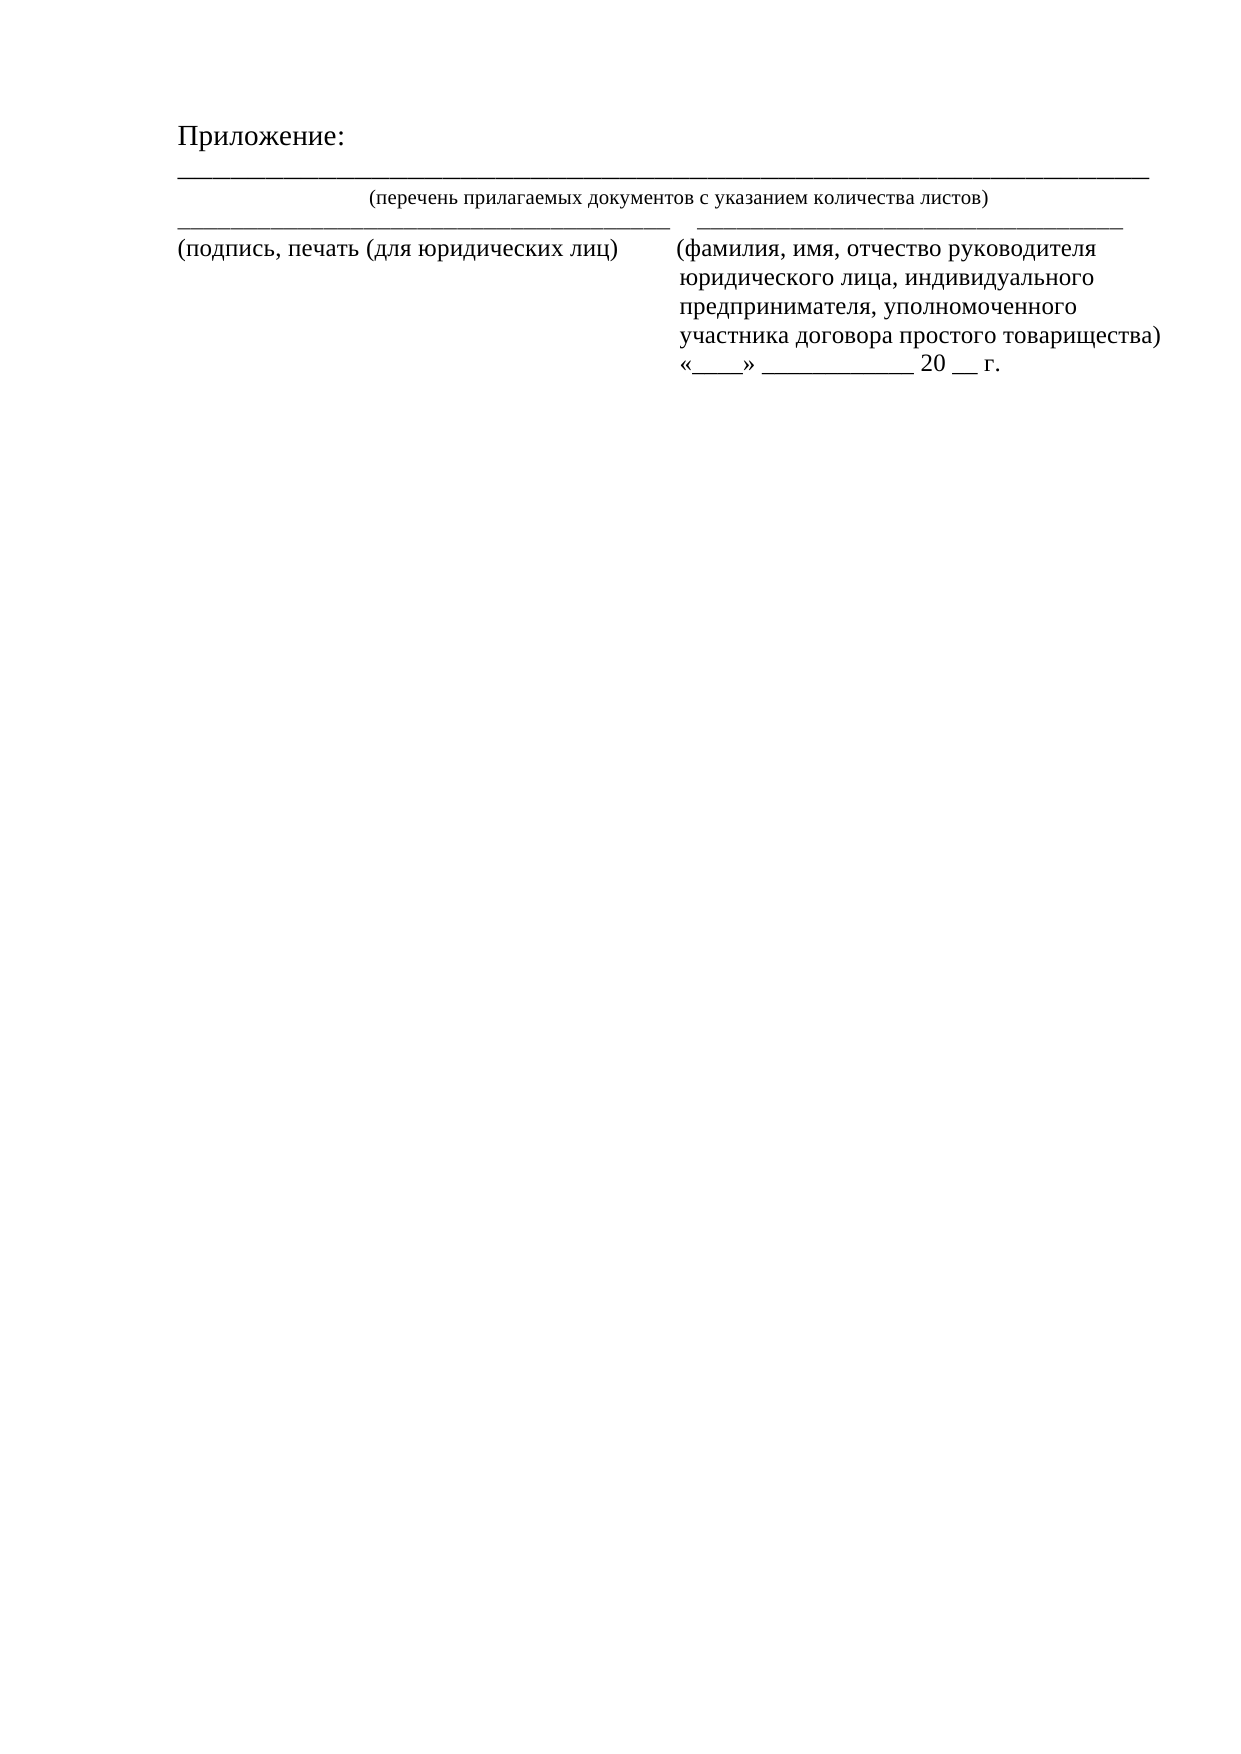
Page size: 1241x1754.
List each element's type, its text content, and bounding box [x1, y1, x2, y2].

text юридического лица, индивидуального [679, 262, 1181, 291]
text Приложение: _______________________________________________________ [177, 118, 1181, 185]
text (перечень прилагаемых документов с указанием количества листов) [177, 185, 1181, 209]
text (подпись, печать (для юридических лиц) (фамилия, имя, отчество руководителя [177, 233, 1181, 262]
text _____________________________________ ________________________________ [177, 209, 1181, 233]
text предпринимателя, уполномоченного [679, 291, 1181, 320]
text участника договора простого товарищества) «____» ____________ 20 __ г. [679, 320, 1181, 377]
